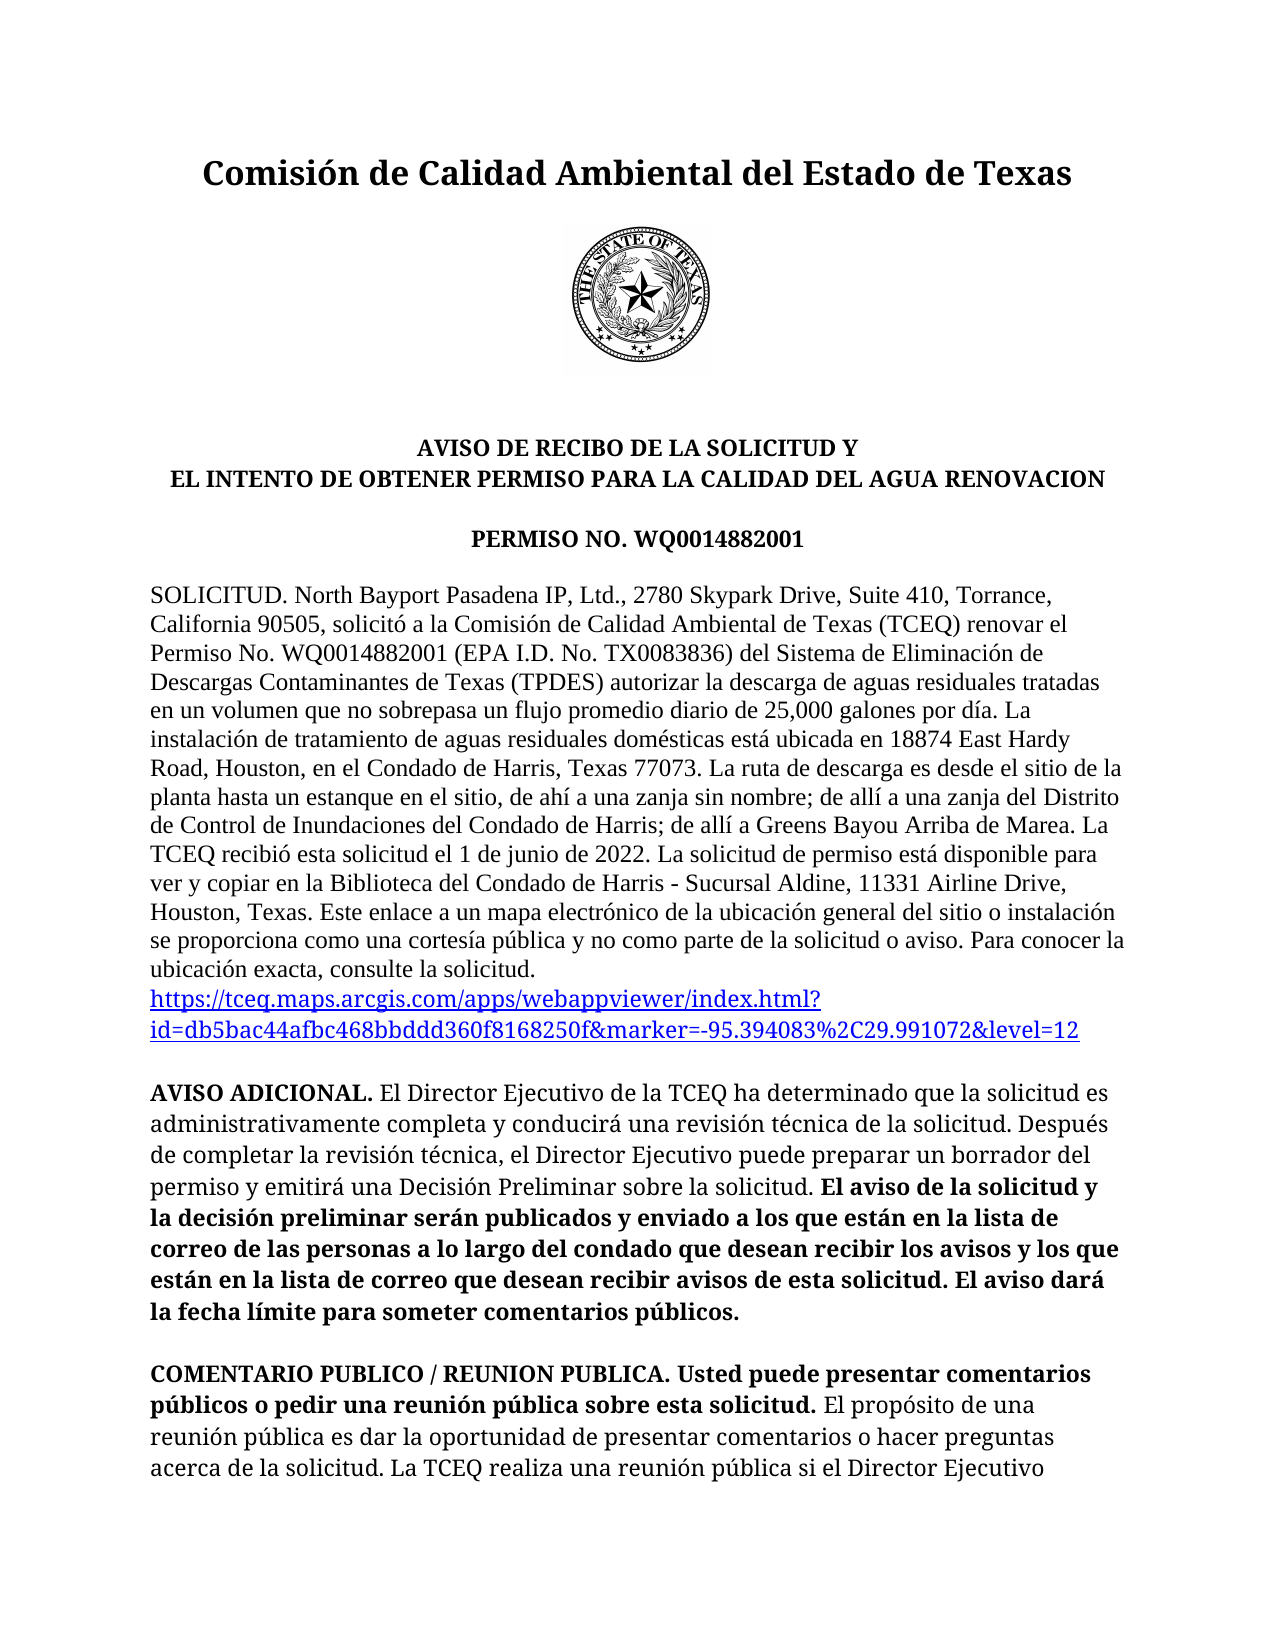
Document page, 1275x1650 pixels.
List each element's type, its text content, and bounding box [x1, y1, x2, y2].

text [150, 1358, 1125, 1483]
text AVISO ADICIONAL. El Director Ejecutivo de la TCEQ ha determinado que la solicitud es administrativamente completa y conducirá una revisión técnica de la solicitud. Después de completar la revisión técnica, el Director Ejecutivo puede preparar un borrador del permiso y emitirá una Decisión Preliminar sobre la solicitud. El aviso de la solicitud y la decisión preliminar serán publicados y enviado a los que están en la lista de correo de las personas a lo largo del condado que desean recibir los avisos y los que están en la lista de correo que desean recibir avisos de esta solicitud. El aviso dará la fecha límite para someter comentarios públicos. [150, 1077, 1125, 1327]
text EL INTENTO DE OBTENER PERMISO PARA LA CALIDAD DEL AGUA RENOVACION [150, 463, 1125, 494]
text AVISO DE RECIBO DE LA SOLICITUD Y [150, 432, 1125, 463]
text Comisión de Calidad Ambiental del Estado de Texas [150, 150, 1125, 195]
text PERMISO NO. WQ0014882001 [150, 523, 1125, 554]
